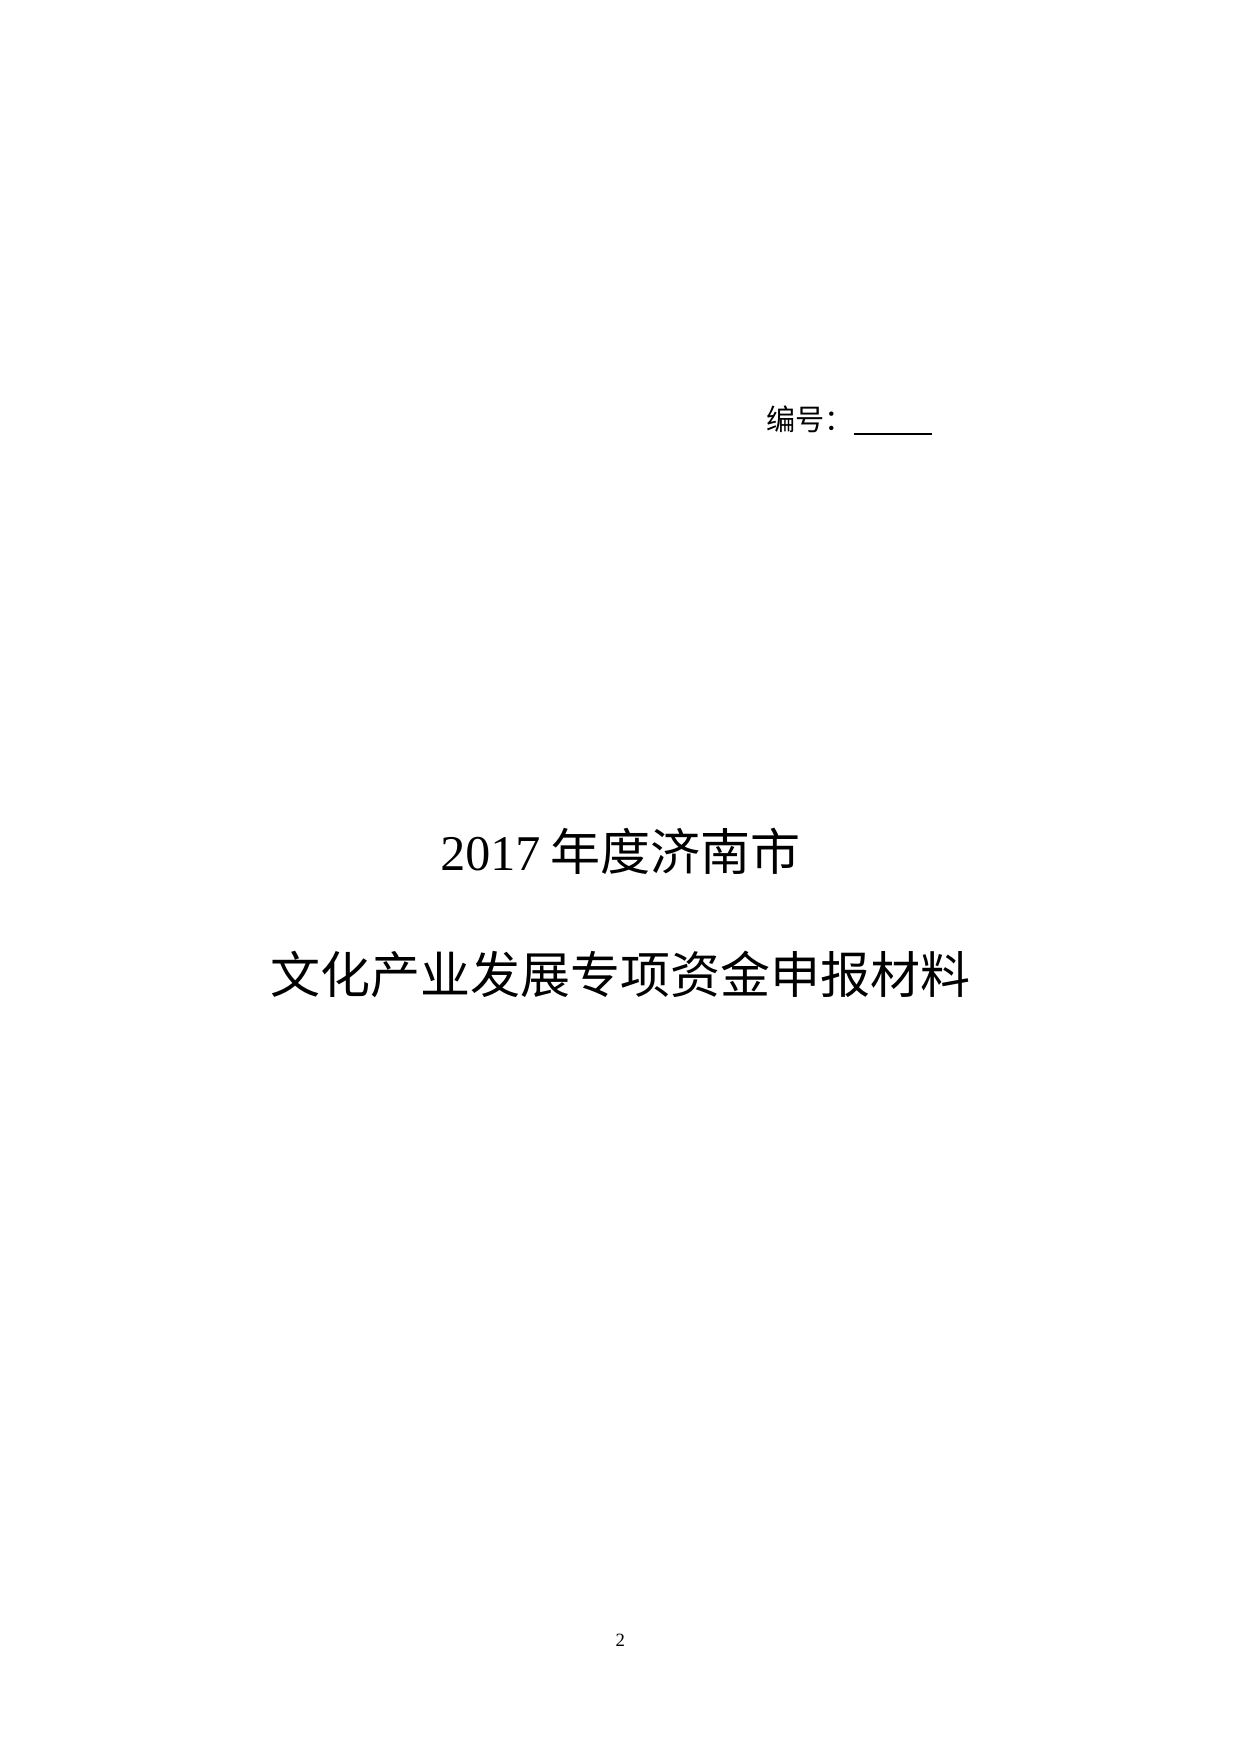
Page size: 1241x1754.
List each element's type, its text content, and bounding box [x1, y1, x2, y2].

text 2017年度济南市 [153, 800, 1087, 897]
text 文化产业发展专项资金申报材料 [153, 922, 1087, 1020]
text 编号： [153, 385, 1087, 450]
